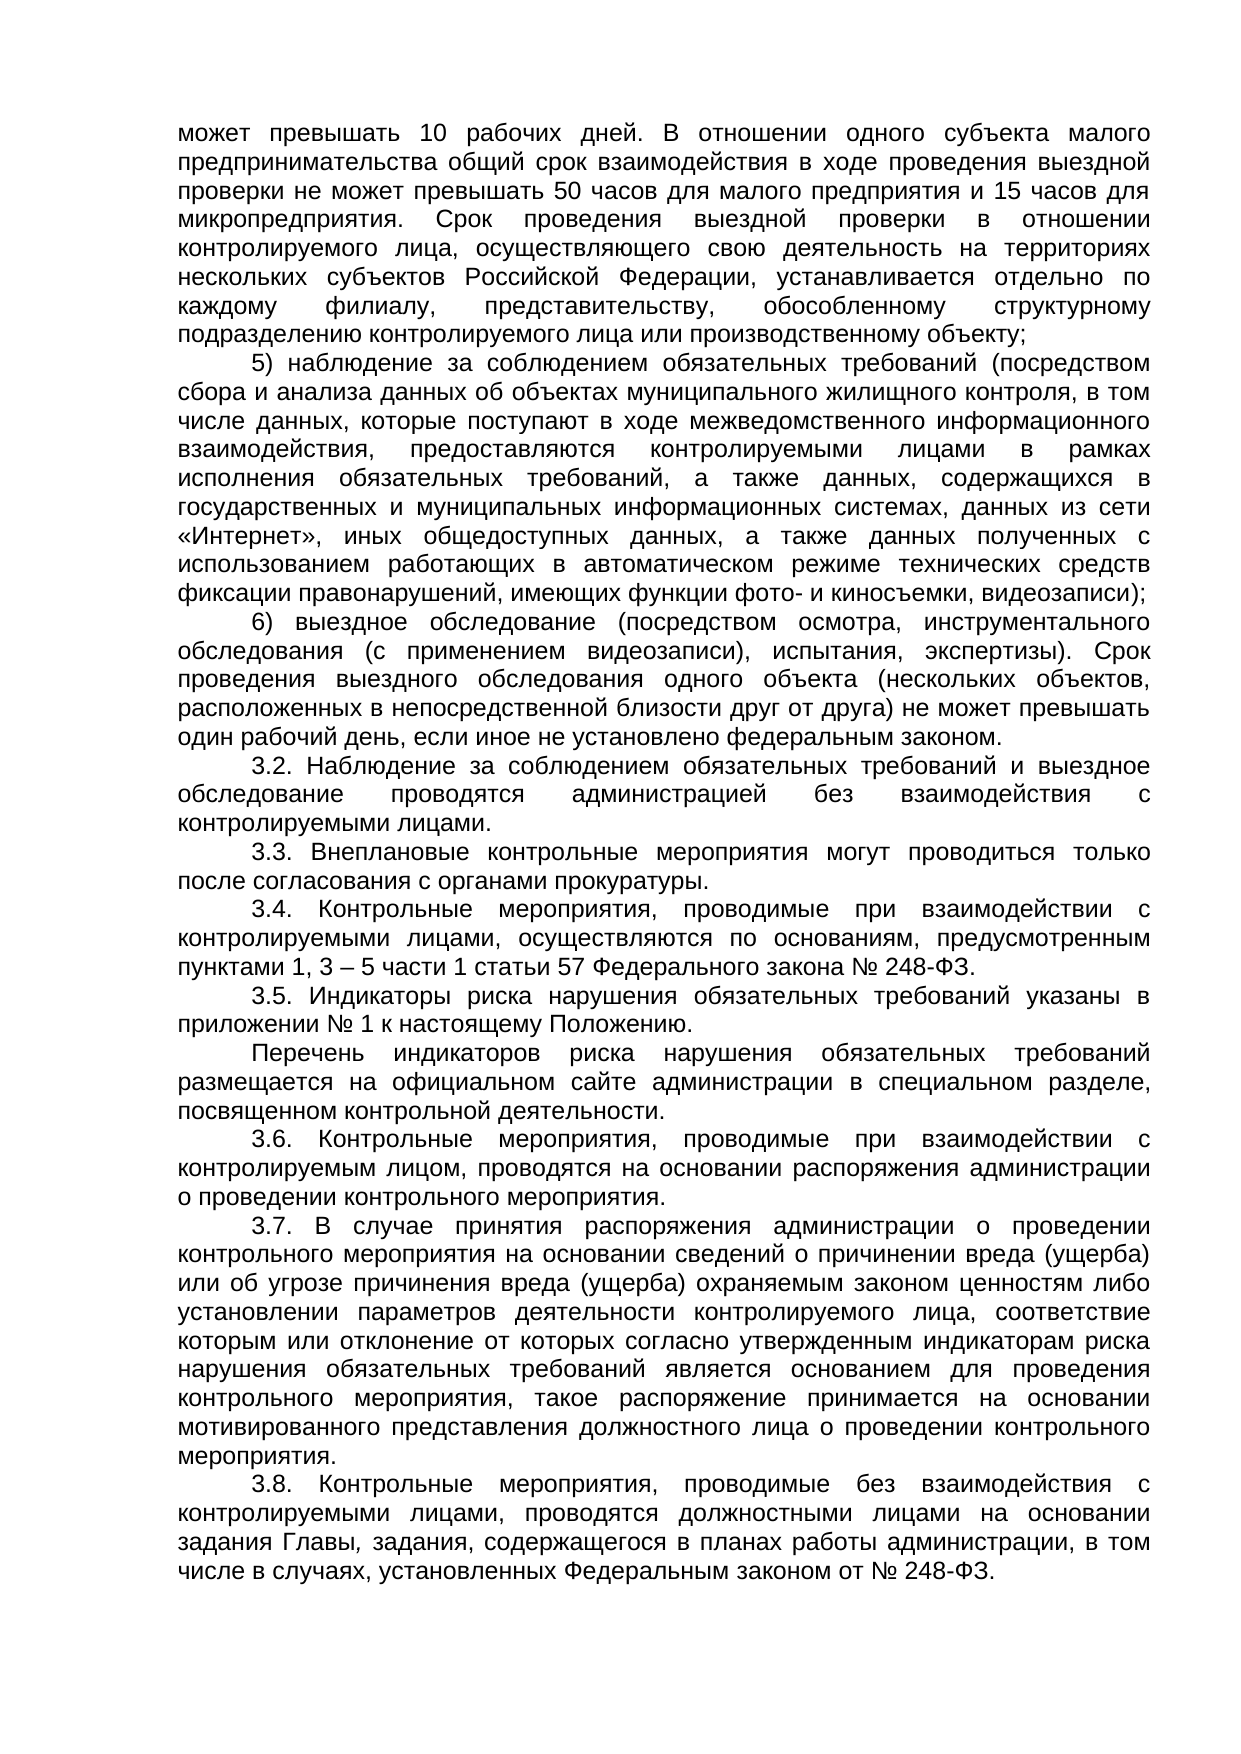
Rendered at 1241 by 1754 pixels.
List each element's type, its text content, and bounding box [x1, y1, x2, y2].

text 3.8. Контрольные мероприятия, проводимые без взаимодействия с контролируемыми лицами, проводятся должностными лицами на основании задания Главы, задания, содержащегося в планах работы администрации, в том числе в случаях, установленных Федеральным законом от № 248-ФЗ. [177, 1469, 1152, 1556]
text 3.7. В случае принятия распоряжения администрации о проведении контрольного мероприятия на основании сведений о причинении вреда (ущерба) или об угрозе причинения вреда (ущерба) охраняемым законом ценностям либо установлении параметров деятельности контролируемого лица, соответствие которым или отклонение от которых согласно утвержденным индикаторам риска нарушения обязательных требований является основанием для проведения контрольного мероприятия, такое распоряжение принимается на основании мотивированного представления должностного лица о проведении контрольного мероприятия. [177, 1211, 1152, 1469]
text 5) наблюдение за соблюдением обязательных требований (посредством сбора и анализа данных об объектах муниципального жилищного контроля, в том числе данных, которые поступают в ходе межведомственного информационного взаимодействия, предоставляются контролируемыми лицами в рамках исполнения обязательных требований, а также данных, содержащихся в государственных и муниципальных информационных системах, данных из сети «Интернет», иных общедоступных данных, а также данных полученных с использованием работающих в автоматическом режиме технических средств фиксации правонарушений, имеющих функции фото- и киносъемки, видеозаписи); [177, 348, 1152, 463]
text 6) выездное обследование (посредством осмотра, инструментального обследования (с применением видеозаписи), испытания, экспертизы). Срок проведения выездного обследования одного объекта (нескольких объектов, расположенных в непосредственной близости друг от друга) не может превышать один рабочий день, если иное не установлено федеральным законом. [177, 607, 1152, 751]
text 3.6. Контрольные мероприятия, проводимые при взаимодействии с контролируемым лицом, проводятся на основании распоряжения администрации о проведении контрольного мероприятия. [177, 1124, 1152, 1211]
text 3.8. Контрольные мероприятия, проводимые без взаимодействия с контролируемыми лицами, проводятся должностными лицами на основании задания Главы, задания, содержащегося в планах работы администрации, в том числе в случаях, установленных Федеральным законом от № 248-ФЗ. [557, 1556, 1152, 1584]
text 3.5. Индикаторы риска нарушения обязательных требований указаны в приложении № 1 к настоящему Положению. [177, 981, 1152, 1038]
text 3.4. Контрольные мероприятия, проводимые при взаимодействии с контролируемыми лицами, осуществляются по основаниям, предусмотренным пунктами 1, 3 – 5 части 1 статьи 57 Федерального закона № 248-ФЗ. [177, 894, 1152, 981]
text Перечень индикаторов риска нарушения обязательных требований размещается на официальном сайте администрации в специальном разделе, посвященном контрольной деятельности. [177, 1038, 1152, 1124]
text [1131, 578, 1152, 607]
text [177, 118, 1152, 348]
text 3.3. Внеплановые контрольные мероприятия могут проводиться только после согласования с органами прокуратуры. [177, 837, 1152, 894]
text 3.2. Наблюдение за соблюдением обязательных требований и выездное обследование проводятся администрацией без взаимодействия с контролируемыми лицами. [177, 751, 1152, 837]
